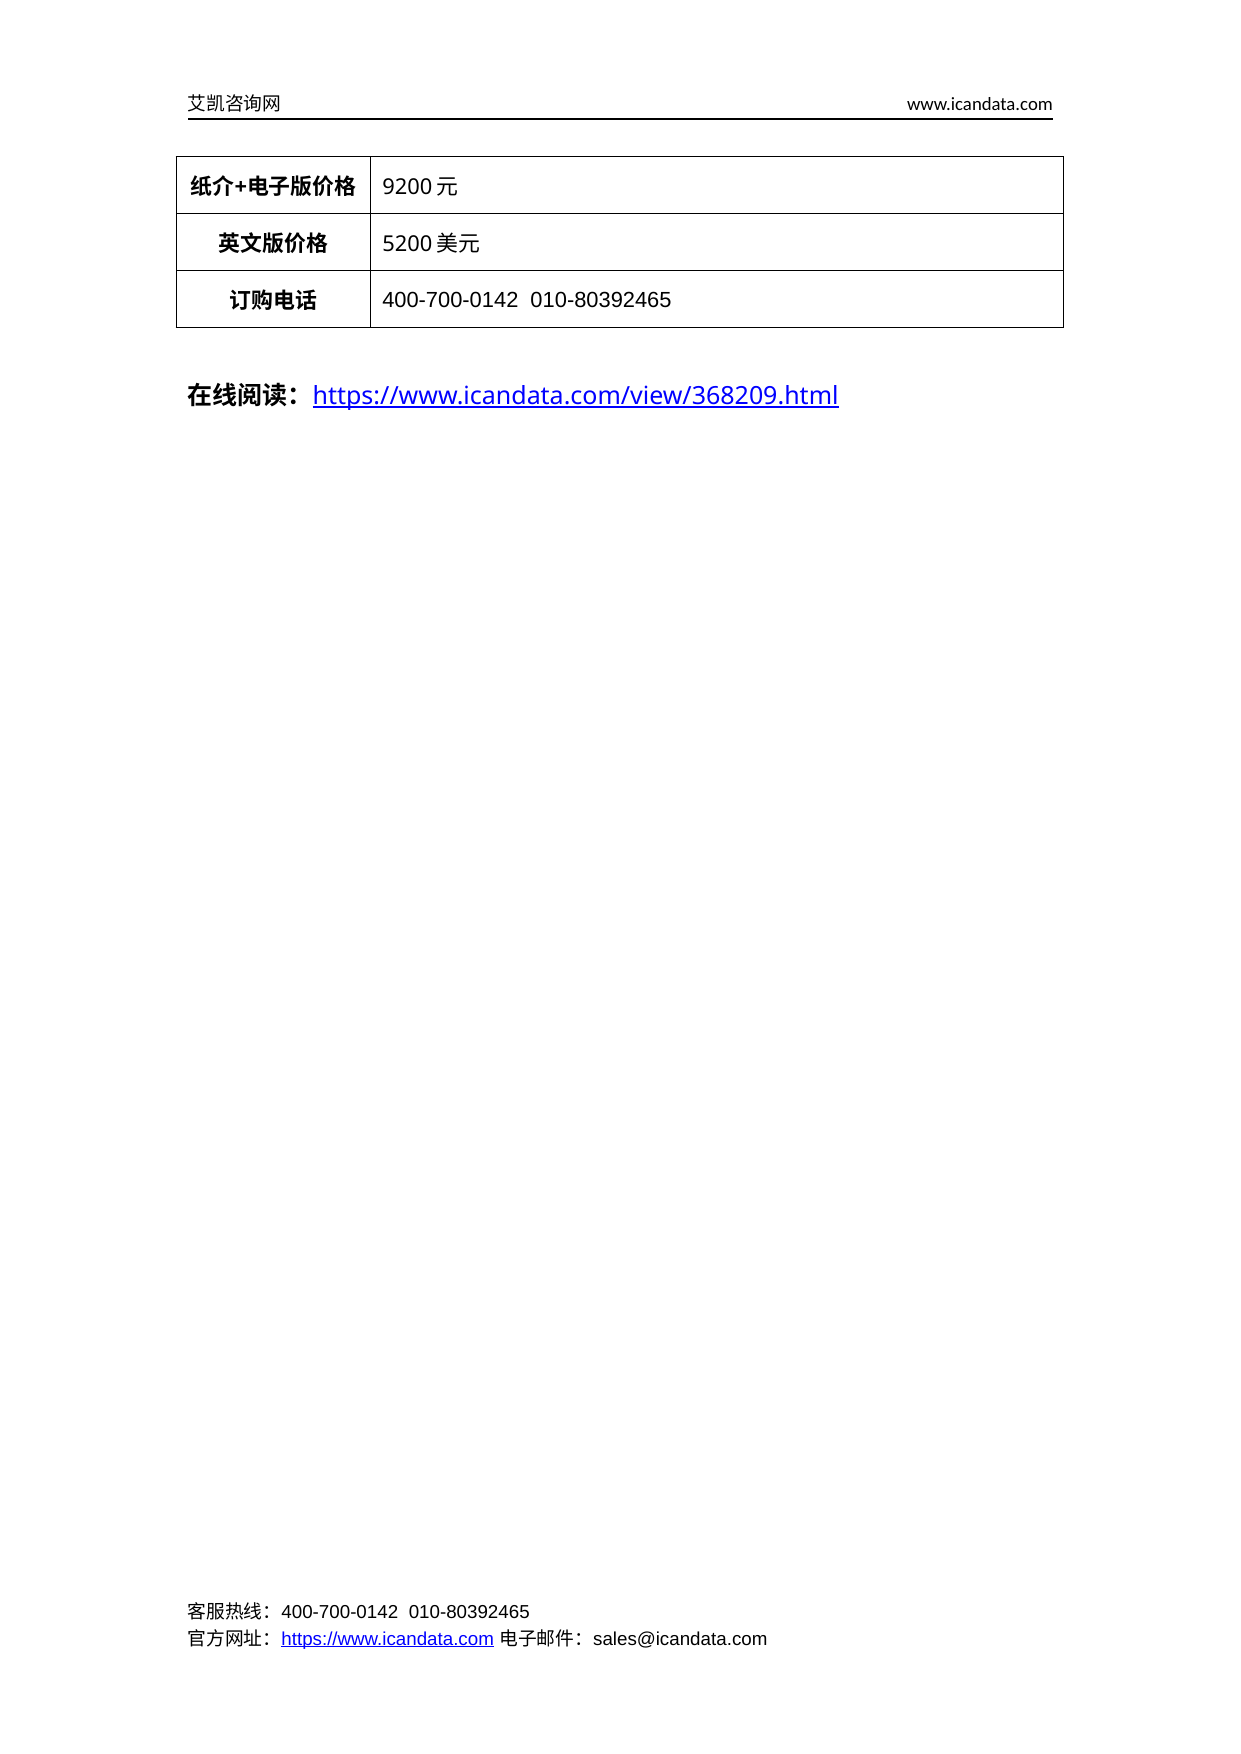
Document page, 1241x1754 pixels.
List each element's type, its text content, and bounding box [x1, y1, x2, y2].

table_cell 纸介+电子版价格 [177, 157, 370, 213]
text 在线阅读：https://www.icandata.com/view/368209.html [187, 361, 1053, 426]
table_cell 订购电话 [177, 271, 370, 327]
table_cell 英文版价格 [177, 214, 370, 270]
table_cell 5200美元 [371, 214, 1063, 270]
table_cell 400-700-0142 010-80392465 [371, 271, 1063, 327]
table_cell 9200元 [371, 157, 1063, 213]
